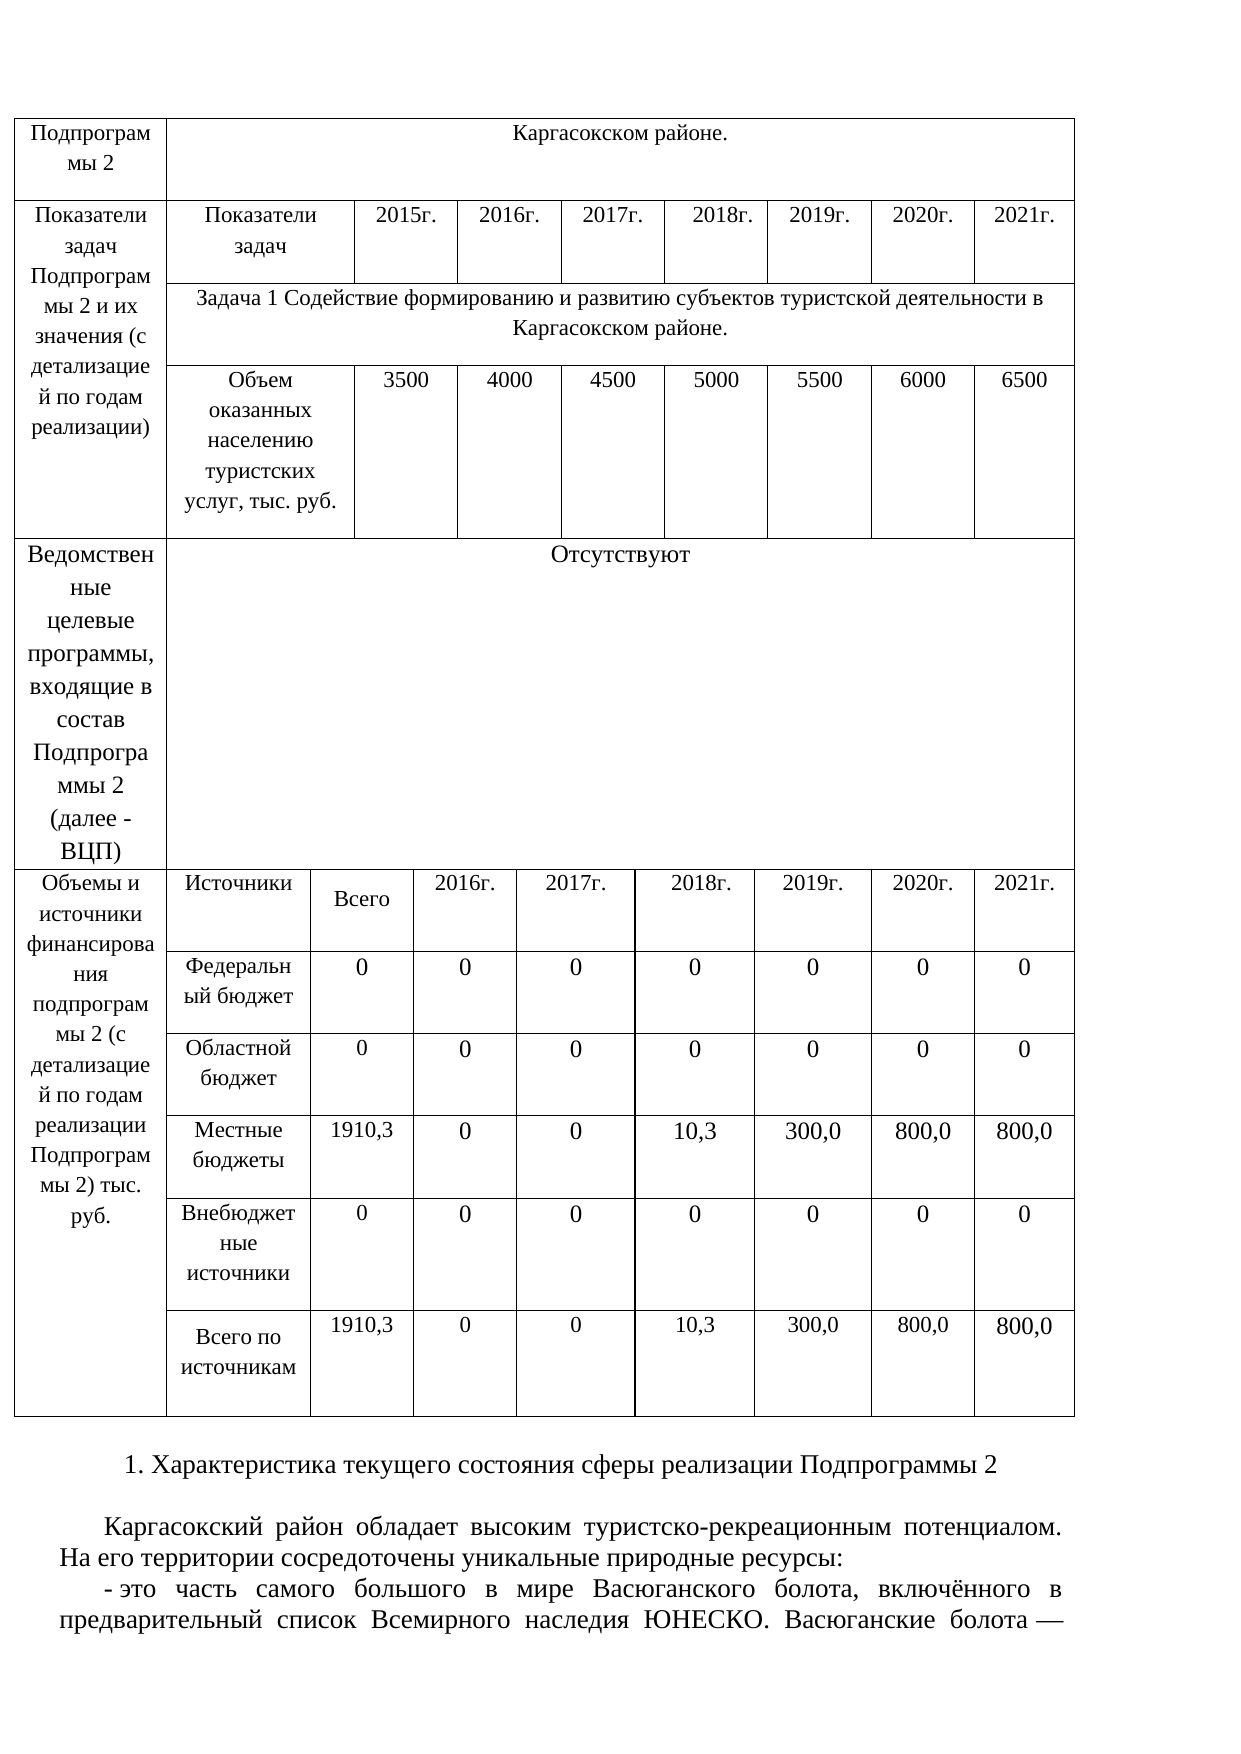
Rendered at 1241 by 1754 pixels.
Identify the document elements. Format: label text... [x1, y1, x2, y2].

table_cell 0 [517, 1311, 634, 1416]
table_cell 0 [311, 1034, 413, 1115]
table_cell 1910,3 [311, 1311, 413, 1416]
table_cell 0 [311, 1199, 413, 1310]
table_cell Федеральный бюджет [167, 952, 310, 1033]
table_cell Показатели задач Подпрограммы 2 и их значения (с детализацией по годам реализации) [15, 201, 166, 538]
table_cell Показатели задач [167, 201, 354, 283]
table_cell 300,0 [755, 1116, 871, 1198]
table_cell 800,0 [872, 1116, 974, 1198]
table_cell Задача 1 Содействие формированию и развитию субъектов туристской деятельности в Каргасокском районе. [167, 119, 1074, 200]
table_cell Отсутствуют [167, 539, 1074, 868]
table_cell 2018г. [665, 201, 767, 283]
table_cell Всего [311, 870, 413, 951]
table_cell 0 [414, 1199, 516, 1310]
table_cell 0 [517, 1116, 634, 1198]
table_cell 5500 [768, 366, 871, 538]
table_cell 0 [517, 1199, 634, 1310]
text Каргасокский район обладает высоким туристско-рекреационным потенциалом. На его территории сосредоточены уникальные природные ресурсы: [59, 1510, 1063, 1572]
table_cell 1910,3 [311, 1116, 413, 1198]
table_cell 0 [755, 952, 871, 1033]
table_cell 2016г. [458, 201, 561, 283]
table_cell 2019г. [768, 201, 871, 283]
table_cell 2020г. [872, 870, 974, 951]
table_cell 2021г. [975, 870, 1074, 951]
table_cell 0 [872, 1034, 974, 1115]
table_cell 0 [311, 952, 413, 1033]
table_cell 6500 [975, 366, 1074, 538]
table_cell 0 [872, 952, 974, 1033]
table_cell 2016г. [414, 870, 516, 951]
table_cell 0 [517, 952, 634, 1033]
table_cell 4500 [562, 366, 664, 538]
table_cell 2020г. [872, 201, 974, 283]
table_cell Источники [167, 870, 310, 951]
table_cell Ведомственные целевые программы, входящие в состав Подпрограммы 2 (далее - ВЦП) [15, 539, 166, 868]
table_cell 0 [872, 1199, 974, 1310]
table_cell 0 [636, 1199, 754, 1310]
table_cell 5000 [665, 366, 767, 538]
table_cell 10,3 [636, 1116, 754, 1198]
text 1. Характеристика текущего состояния сферы реализации Подпрограммы 2 [59, 1448, 1063, 1479]
table_cell Объемы и источники финансирования подпрограммы 2 (с детализацией по годам реализации Подпрограммы 2) тыс. руб. [15, 870, 166, 1416]
table_cell 0 [975, 1034, 1074, 1115]
table_cell 0 [755, 1199, 871, 1310]
table_cell Внебюджетные источники [167, 1199, 310, 1310]
table_cell 0 [975, 952, 1074, 1033]
table_cell Задача 1 Содействие формированию и развитию субъектов туристской деятельности в Каргасокском районе. [167, 284, 1074, 365]
table_cell 800,0 [975, 1116, 1074, 1198]
table_cell 300,0 [755, 1311, 871, 1416]
table_cell 10,3 [636, 1311, 754, 1416]
table_cell 2019г. [755, 870, 871, 951]
table_cell 0 [414, 1311, 516, 1416]
table_cell 800,0 [872, 1311, 974, 1416]
table_cell 2021г. [975, 201, 1074, 283]
table_cell 2017г. [517, 870, 634, 951]
table_cell 6000 [872, 366, 974, 538]
table_cell 0 [636, 952, 754, 1033]
table_cell 0 [414, 1034, 516, 1115]
table_cell Задачи Подпрограммы 2 [15, 119, 166, 200]
table_cell 0 [975, 1199, 1074, 1310]
table_cell 2017г. [562, 201, 664, 283]
table_cell 3500 [355, 366, 457, 538]
table_cell 0 [517, 1034, 634, 1115]
table_cell 2018г. [636, 870, 754, 951]
table_cell 0 [414, 952, 516, 1033]
table_cell Местные бюджеты [167, 1116, 310, 1198]
table_cell Всего по источникам [167, 1311, 310, 1416]
table_cell Объем оказанных населению туристских услуг, тыс. руб. [167, 366, 354, 538]
table_cell 800,0 [975, 1311, 1074, 1416]
table_cell 0 [636, 1034, 754, 1115]
table_cell Областной бюджет [167, 1034, 310, 1115]
table_cell 4000 [458, 366, 561, 538]
table_cell 2015г. [355, 201, 457, 283]
table_cell 0 [755, 1034, 871, 1115]
table_cell 0 [414, 1116, 516, 1198]
